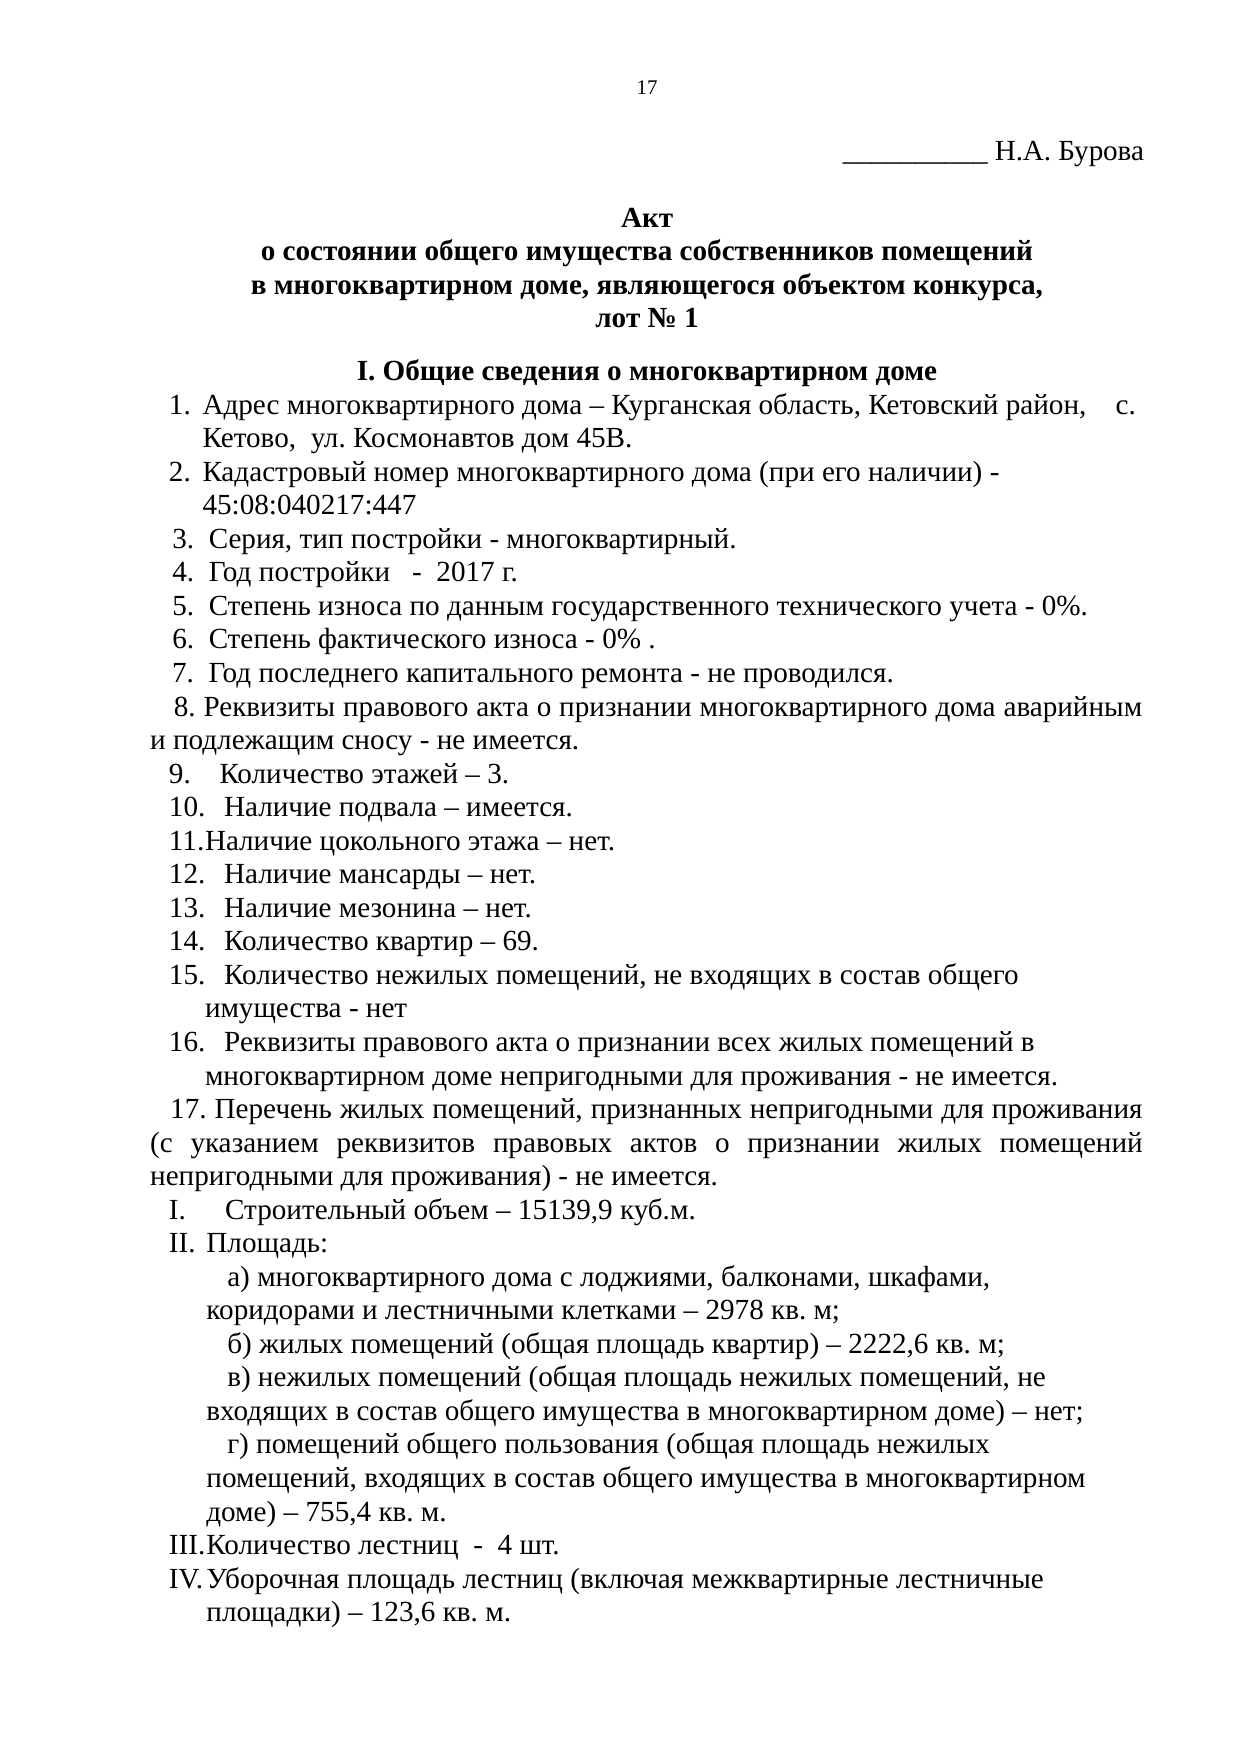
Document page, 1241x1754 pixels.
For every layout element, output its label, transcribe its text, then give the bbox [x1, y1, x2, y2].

list Реквизиты правового акта о признании всех жилых помещений в многоквартирном доме непригодными для проживания - не имеется. [169, 1024, 1144, 1091]
text 4. Год постройки - 2017 г. [165, 554, 1144, 588]
list Кадастровый номер многоквартирного дома (при его наличии) - 45:08:040217:447 [169, 454, 1144, 521]
text 3. Серия, тип постройки - многоквартирный. [165, 521, 1144, 554]
text 8. Реквизиты правового акта о признании многоквартирного дома аварийным и подлежащим сносу - не имеется. [150, 689, 1144, 756]
text лот № 1 [150, 301, 1144, 334]
list Наличие мезонина – нет. [169, 890, 1144, 923]
text в многоквартирном доме, являющегося объектом конкурса, [150, 267, 1144, 301]
text I. Общие сведения о многоквартирном доме [150, 353, 1144, 387]
text о состоянии общего имущества собственников помещений [150, 233, 1144, 267]
text а) многоквартирного дома с лоджиями, балконами, шкафами, коридорами и лестничными клетками – 2978 кв. м; [169, 1259, 1144, 1326]
list Количество квартир – 69. [169, 923, 1144, 957]
list Строительный объем – 15139,9 куб.м. [169, 1192, 1144, 1225]
text б) жилых помещений (общая площадь квартир) – 2222,6 кв. м; [169, 1326, 1144, 1359]
text __________ Н.А. Бурова [150, 133, 1144, 166]
list Площадь: [169, 1225, 1144, 1259]
text 17. Перечень жилых помещений, признанных непригодными для проживания (с указанием реквизитов правовых актов о признании жилых помещений непригодными для проживания) - не имеется. [114, 1091, 1144, 1192]
list Адрес многоквартирного дома – Курганская область, Кетовский район, с. Кетово, ул. Космонавтов дом 45В. [169, 387, 1144, 454]
list Уборочная площадь лестниц (включая межквартирные лестничные площадки) – 123,6 кв. м. [169, 1561, 1144, 1628]
list Количество этажей – 3. [169, 756, 1144, 789]
list Наличие цокольного этажа – нет. [169, 823, 1144, 856]
text в) нежилых помещений (общая площадь нежилых помещений, не входящих в состав общего имущества в многоквартирном доме) – нет; [169, 1359, 1144, 1427]
text Акт [150, 200, 1144, 233]
list Количество лестниц - 4 шт. [169, 1527, 1144, 1561]
text 6. Степень фактического износа - 0% . [165, 622, 1144, 655]
text 7. Год последнего капитального ремонта - не проводился. [150, 655, 1144, 689]
text 5. Степень износа по данным государственного технического учета - 0%. [165, 588, 1144, 622]
list Количество нежилых помещений, не входящих в состав общего имущества - нет [169, 957, 1144, 1024]
list Наличие мансарды – нет. [169, 856, 1144, 890]
list Наличие подвала – имеется. [169, 789, 1144, 823]
text г) помещений общего пользования (общая площадь нежилых помещений, входящих в состав общего имущества в многоквартирном доме) – 755,4 кв. м. [169, 1427, 1144, 1527]
